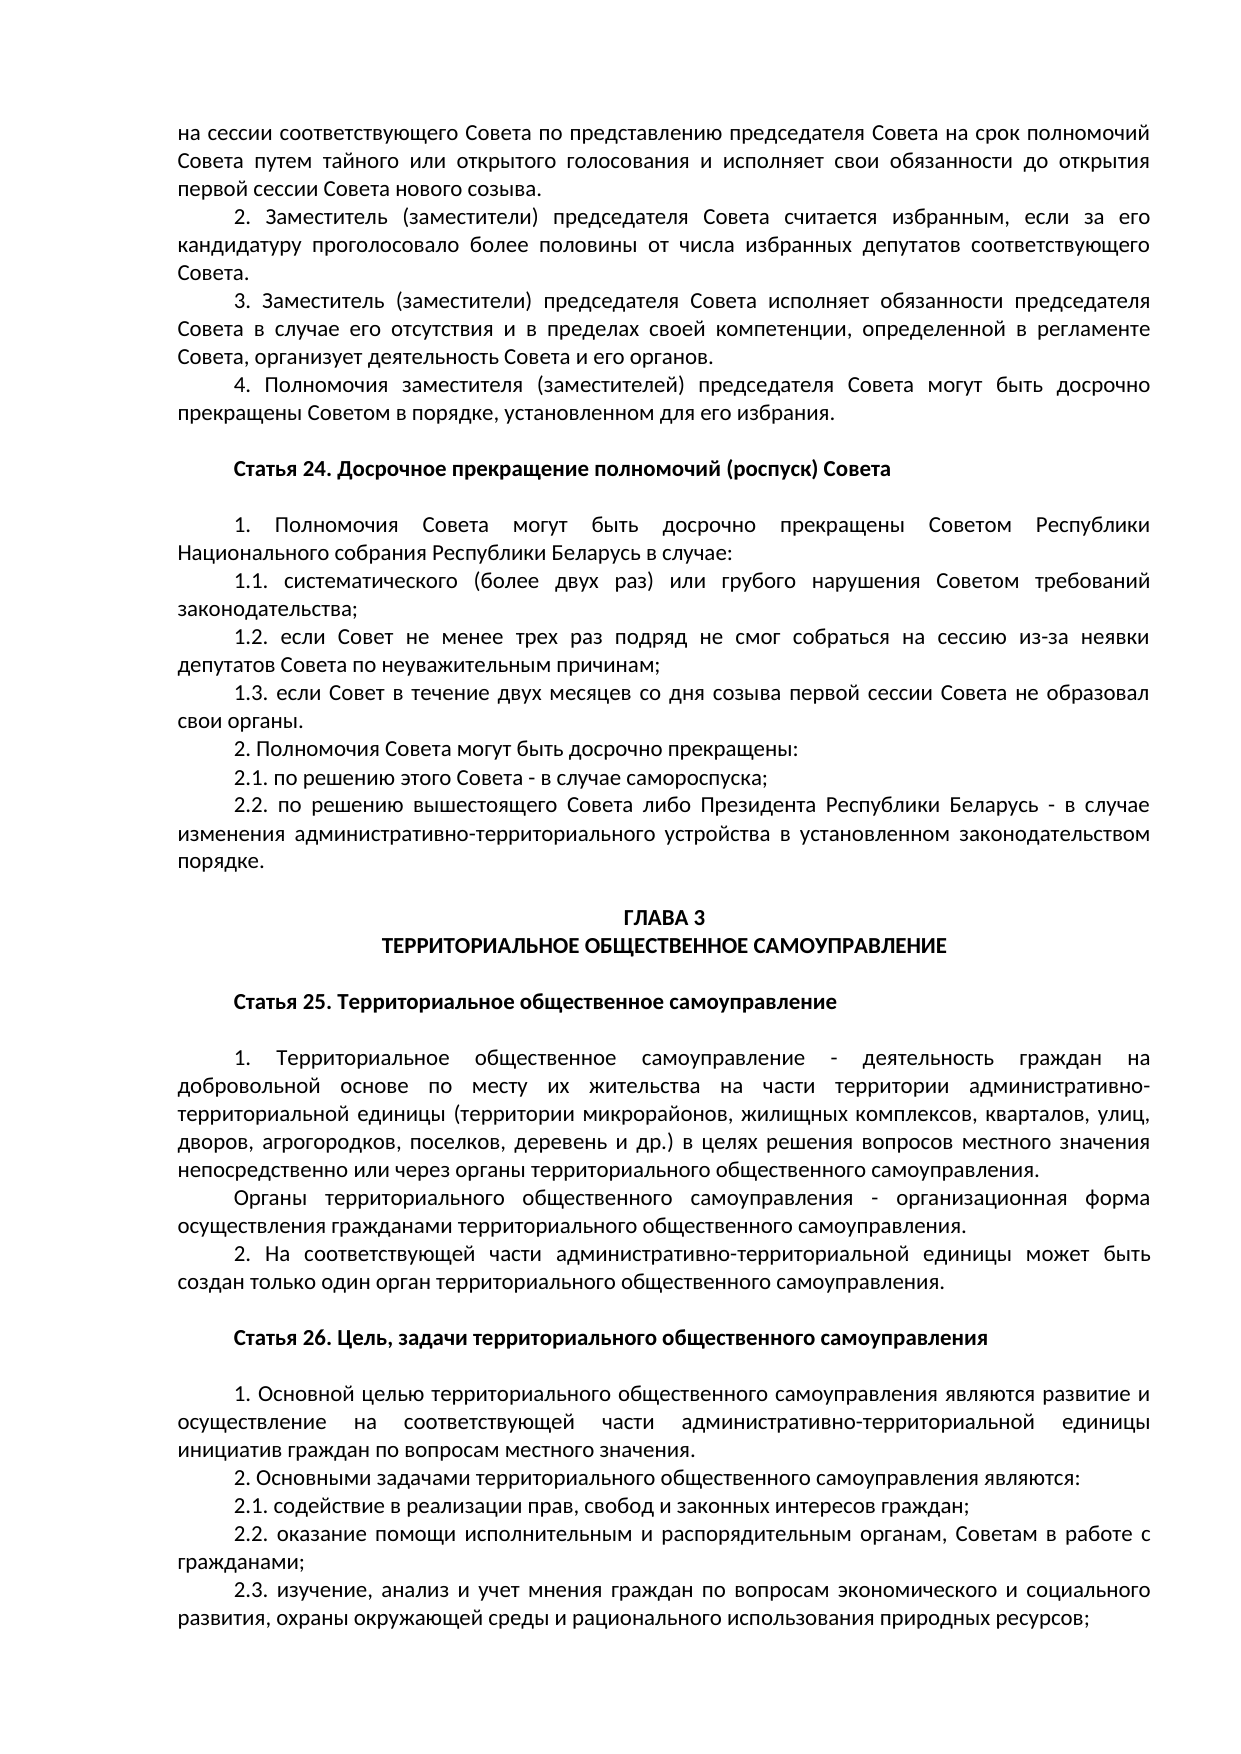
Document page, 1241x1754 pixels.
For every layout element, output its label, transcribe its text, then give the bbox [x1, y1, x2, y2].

text 1.2. если Совет не менее трех раз подряд не смог собраться на сессию из-за неявки депутатов Совета по неуважительным причинам; [177, 622, 1152, 678]
text 2.3. изучение, анализ и учет мнения граждан по вопросам экономического и социального развития, охраны окружающей среды и рационального использования природных ресурсов; [177, 1575, 1152, 1631]
text 3. Заместитель (заместители) председателя Совета исполняет обязанности председателя Совета в случае его отсутствия и в пределах своей компетенции, определенной в регламенте Совета, организует деятельность Совета и его органов. [177, 286, 1152, 370]
text 1. Полномочия Совета могут быть досрочно прекращены Советом Республики Национального собрания Республики Беларусь в случае: [177, 510, 1152, 566]
text 2. Полномочия Совета могут быть досрочно прекращены: [177, 734, 1152, 763]
text 2. На соответствующей части административно-территориальной единицы может быть создан только один орган территориального общественного самоуправления. [177, 1239, 1152, 1295]
text 1.3. если Совет в течение двух месяцев со дня созыва первой сессии Совета не образовал свои органы. [177, 678, 1152, 734]
text 4. Полномочия заместителя (заместителей) председателя Совета могут быть досрочно прекращены Советом в порядке, установленном для его избрания. [177, 370, 1152, 426]
text Органы территориального общественного самоуправления - организационная форма осуществления гражданами территориального общественного самоуправления. [177, 1183, 1152, 1239]
text 2. Основными задачами территориального общественного самоуправления являются: [177, 1463, 1152, 1491]
text 2.2. по решению вышестоящего Совета либо Президента Республики Беларусь - в случае изменения административно-территориального устройства в установленном законодательством порядке. [177, 791, 1152, 875]
text Статья 26. Цель, задачи территориального общественного самоуправления [177, 1323, 1152, 1351]
text 2.1. по решению этого Совета - в случае самороспуска; [177, 763, 1152, 791]
title ТЕРРИТОРИАЛЬНОЕ ОБЩЕСТВЕННОЕ САМОУПРАВЛЕНИЕ [177, 931, 1152, 959]
text Статья 24. Досрочное прекращение полномочий (роспуск) Совета [177, 454, 1152, 482]
title ГЛАВА 3 [177, 903, 1152, 931]
text 2.2. оказание помощи исполнительным и распорядительным органам, Советам в работе с гражданами; [177, 1519, 1152, 1575]
text 1. Основной целью территориального общественного самоуправления являются развитие и осуществление на соответствующей части административно-территориальной единицы инициатив граждан по вопросам местного значения. [177, 1379, 1152, 1463]
text 2.1. содействие в реализации прав, свобод и законных интересов граждан; [177, 1491, 1152, 1519]
text Статья 25. Территориальное общественное самоуправление [177, 987, 1152, 1015]
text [177, 118, 1152, 202]
text 2. Заместитель (заместители) председателя Совета считается избранным, если за его кандидатуру проголосовало более половины от числа избранных депутатов соответствующего Совета. [177, 202, 1152, 286]
text 1. Территориальное общественное самоуправление - деятельность граждан на добровольной основе по месту их жительства на части территории административно-территориальной единицы (территории микрорайонов, жилищных комплексов, кварталов, улиц, дворов, агрогородков, поселков, деревень и др.) в целях решения вопросов местного значения непосредственно или через органы территориального общественного самоуправления. [177, 1043, 1152, 1183]
text 1.1. систематического (более двух раз) или грубого нарушения Советом требований законодательства; [177, 566, 1152, 622]
